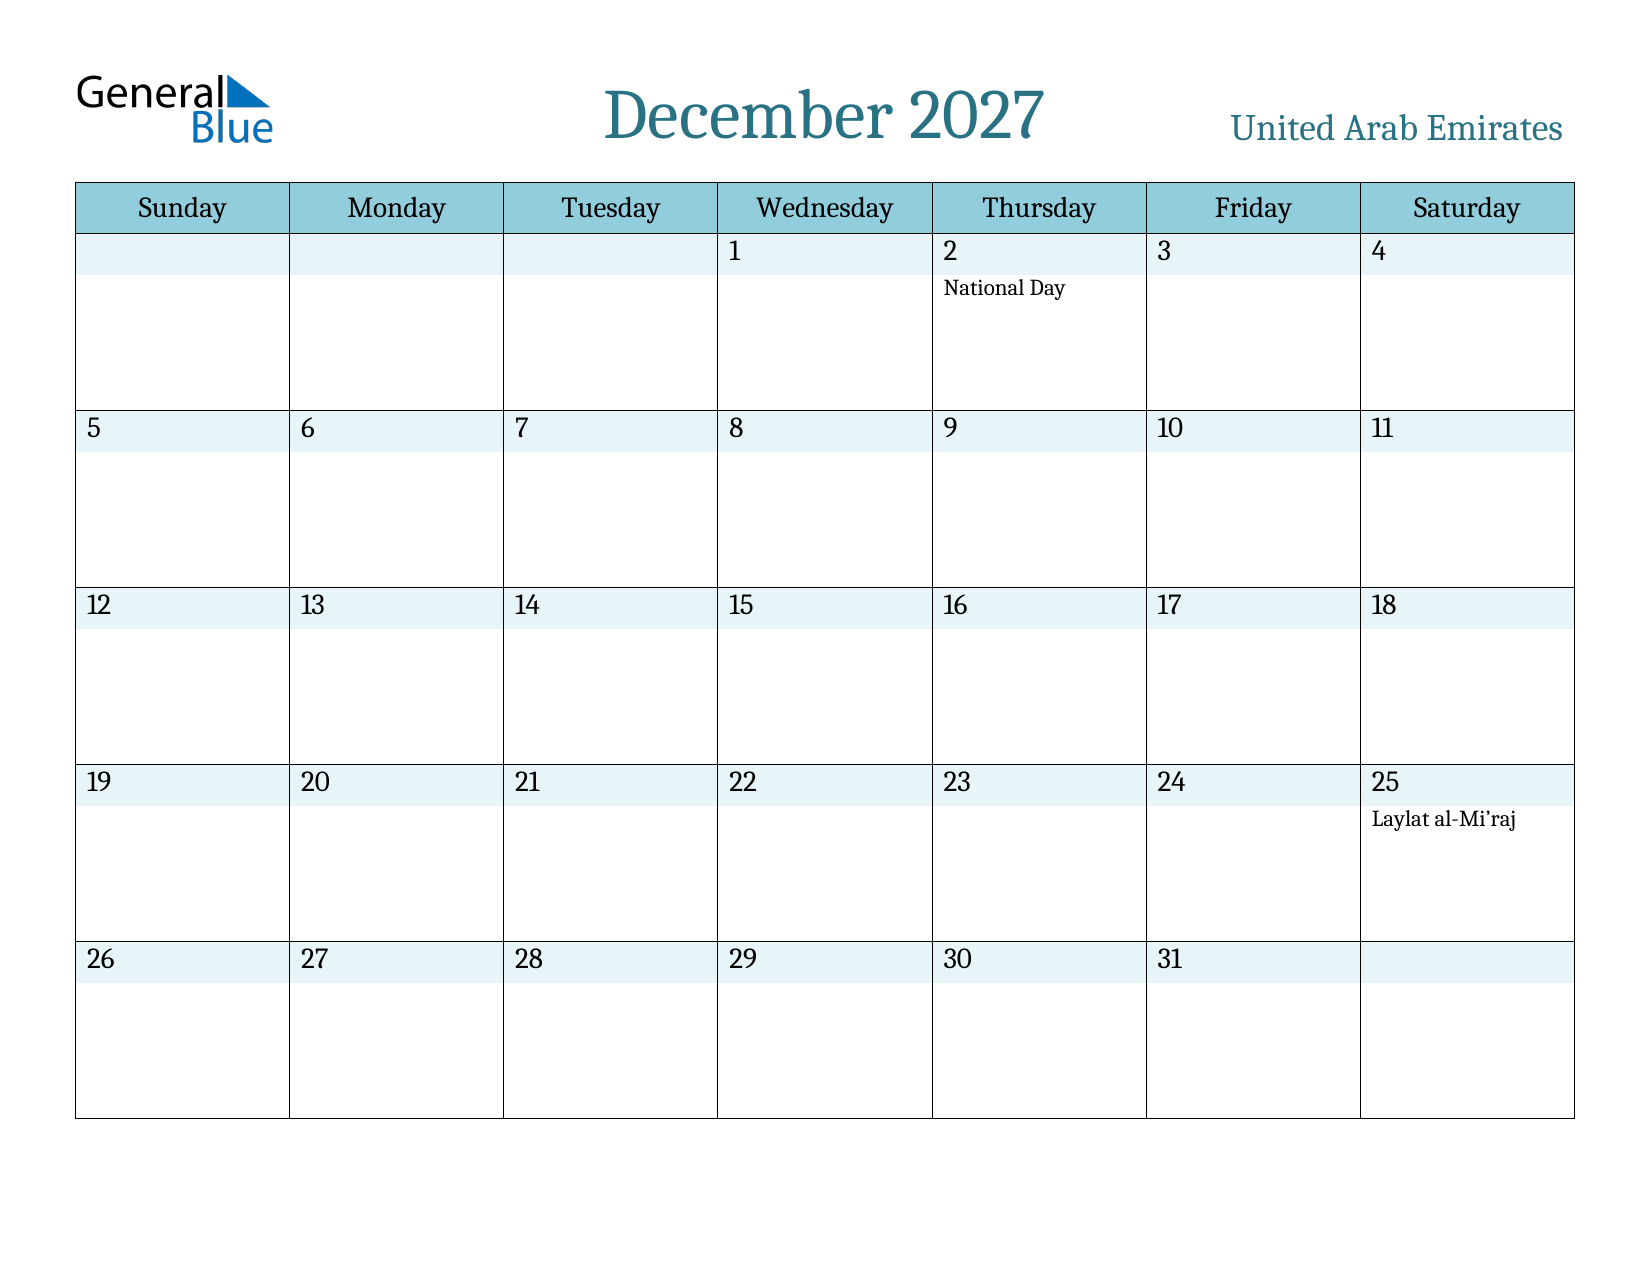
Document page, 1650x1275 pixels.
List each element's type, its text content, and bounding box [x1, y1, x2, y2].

table_cell [290, 452, 503, 587]
table_cell Friday [1147, 183, 1360, 233]
table_cell 20 [290, 765, 503, 806]
table_cell Thursday [933, 183, 1146, 233]
table_cell [718, 806, 932, 941]
table_cell 31 [1147, 942, 1360, 983]
table_cell [504, 234, 717, 275]
table_cell [76, 806, 289, 941]
table_cell 14 [504, 588, 717, 629]
table_cell 22 [718, 765, 932, 806]
table_cell [504, 452, 717, 587]
table_cell 30 [933, 942, 1146, 983]
table_cell 15 [718, 588, 932, 629]
table_cell [290, 983, 503, 1118]
table_cell 28 [504, 942, 717, 983]
table_cell [933, 983, 1146, 1118]
table_cell 6 [290, 411, 503, 452]
table_cell [1147, 806, 1360, 941]
table_cell 11 [1361, 411, 1574, 452]
table_cell 12 [76, 588, 289, 629]
table_cell [290, 275, 503, 410]
picture [77, 75, 273, 143]
table_cell 29 [718, 942, 932, 983]
table_cell [1147, 275, 1360, 410]
table_cell [504, 806, 717, 941]
table_cell 17 [1147, 588, 1360, 629]
table_cell [1361, 275, 1574, 410]
table_cell [1147, 983, 1360, 1118]
table_cell [1147, 629, 1360, 764]
table_cell [933, 452, 1146, 587]
table_cell 23 [933, 765, 1146, 806]
table_cell [76, 234, 289, 275]
table_cell 13 [290, 588, 503, 629]
table_cell [76, 452, 289, 587]
table_cell Sunday [76, 183, 289, 233]
table_cell [1361, 629, 1574, 764]
table_cell [504, 629, 717, 764]
table_cell [290, 629, 503, 764]
table_cell Laylat al-Mi’raj [1361, 806, 1574, 941]
table_cell Tuesday [504, 183, 717, 233]
table_cell 1 [718, 234, 932, 275]
table_cell 10 [1147, 411, 1360, 452]
table_cell [718, 275, 932, 410]
table_cell 24 [1147, 765, 1360, 806]
table_cell 25 [1361, 765, 1574, 806]
table_cell Wednesday [718, 183, 932, 233]
table_cell 3 [1147, 234, 1360, 275]
table_header United Arab Emirates [1146, 75, 1574, 182]
table_cell [76, 629, 289, 764]
table_cell 8 [718, 411, 932, 452]
table_header [76, 75, 503, 182]
table_cell [504, 275, 717, 410]
table_cell [718, 629, 932, 764]
table_cell [1361, 452, 1574, 587]
table_cell [933, 629, 1146, 764]
table_cell 16 [933, 588, 1146, 629]
table_cell 21 [504, 765, 717, 806]
table_cell Monday [290, 183, 503, 233]
table_header December 2027 [504, 75, 1146, 182]
table_cell 19 [76, 765, 289, 806]
table_cell 7 [504, 411, 717, 452]
table_cell [76, 983, 289, 1118]
table_cell [718, 983, 932, 1118]
table_cell [933, 806, 1146, 941]
table_cell [76, 275, 289, 410]
table_cell [718, 452, 932, 587]
table_cell [290, 806, 503, 941]
table_cell 2 [933, 234, 1146, 275]
table_cell National Day [933, 275, 1146, 410]
table_cell [1361, 983, 1574, 1118]
table_cell [290, 234, 503, 275]
table_cell 5 [76, 411, 289, 452]
table_cell 18 [1361, 588, 1574, 629]
table_cell Saturday [1361, 183, 1574, 233]
table_cell 26 [76, 942, 289, 983]
table_cell [1147, 452, 1360, 587]
table_cell [504, 983, 717, 1118]
table_cell 4 [1361, 234, 1574, 275]
table_cell 9 [933, 411, 1146, 452]
table_cell [1361, 942, 1574, 983]
table_cell 27 [290, 942, 503, 983]
